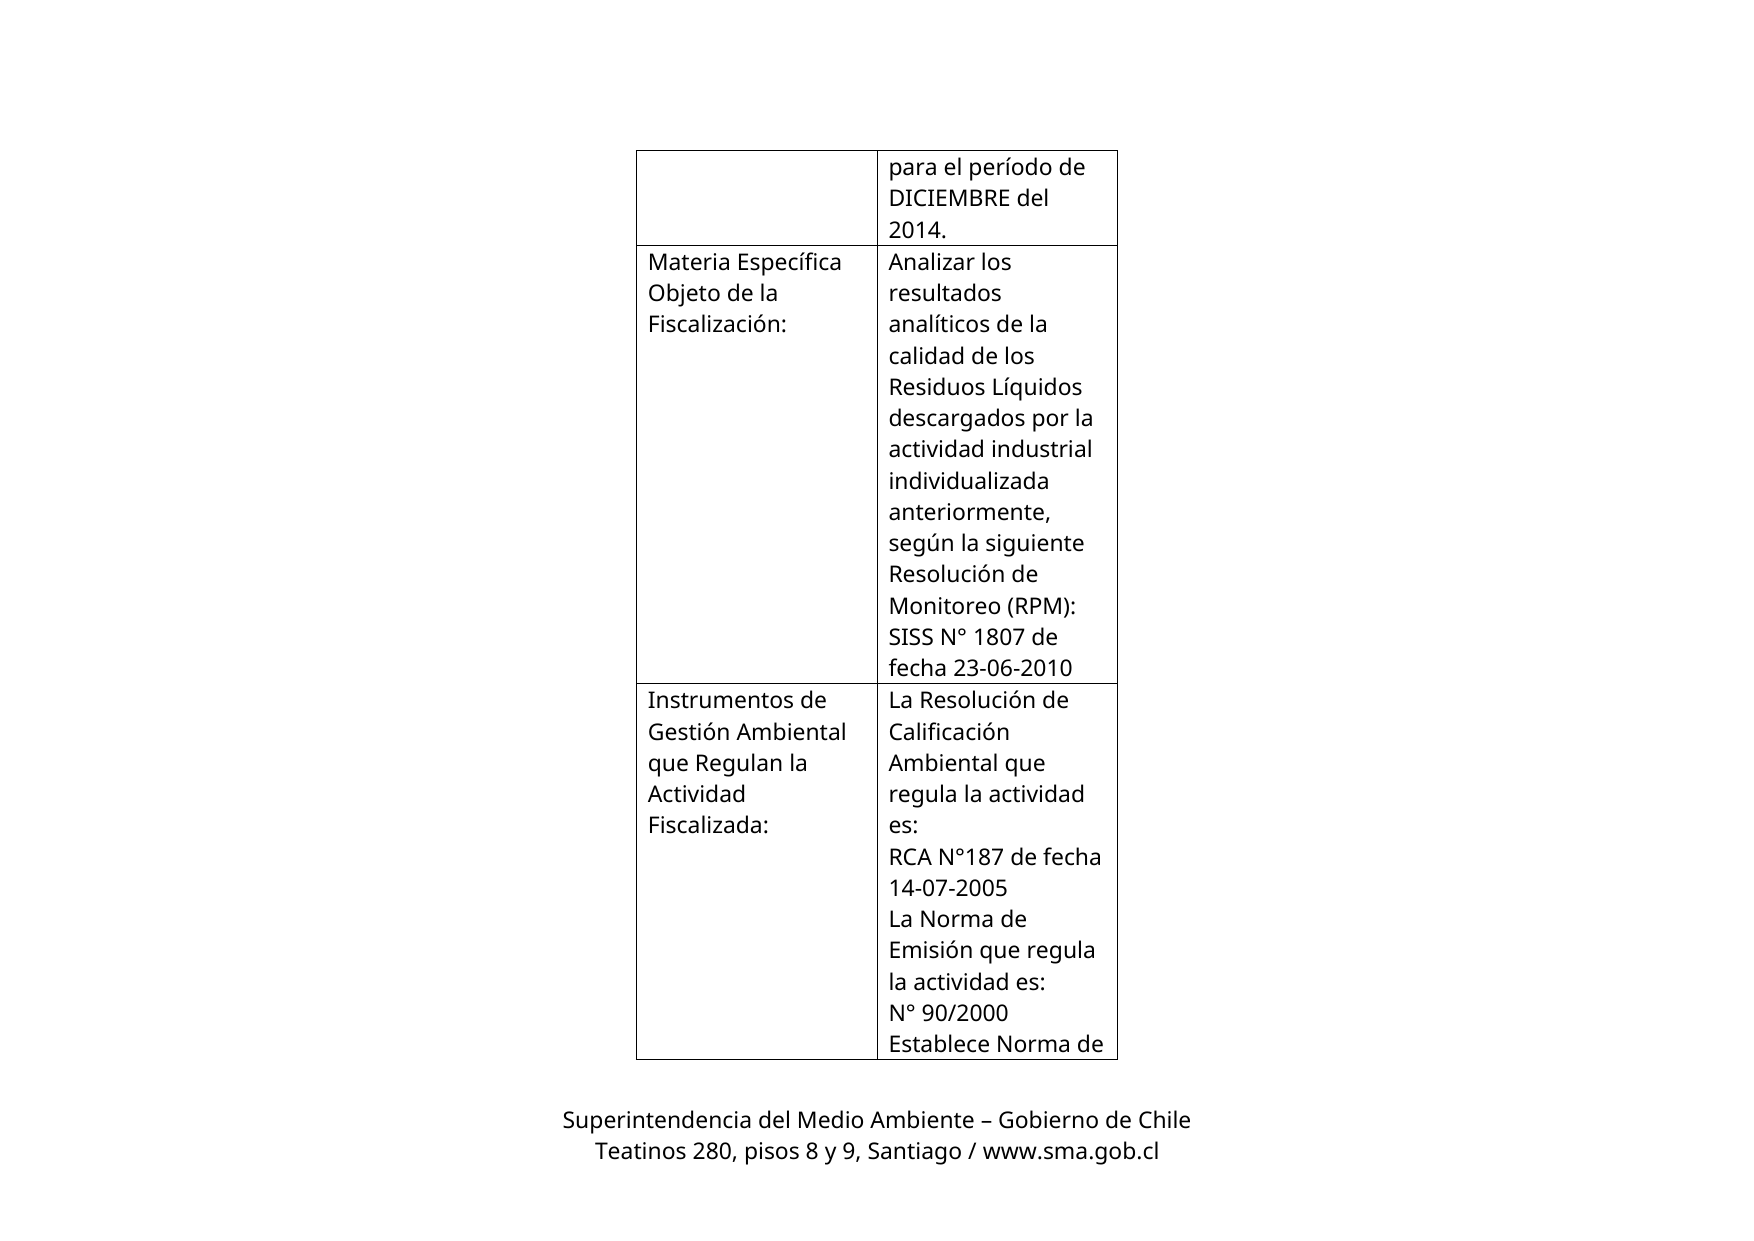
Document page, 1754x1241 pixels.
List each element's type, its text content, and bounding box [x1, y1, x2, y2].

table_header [878, 151, 1117, 245]
table_cell Materia Específica Objeto de la Fiscalización: [637, 246, 877, 683]
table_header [637, 151, 877, 245]
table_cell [637, 684, 877, 1059]
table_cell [878, 684, 1117, 1059]
table_cell Analizar los resultados analíticos de la calidad de los Residuos Líquidos descargados por la actividad industrial individualizada anteriormente, según la siguiente Resolución de Monitoreo (RPM): SISS N° 1807 de fecha 23-06-2010 [878, 246, 1117, 683]
